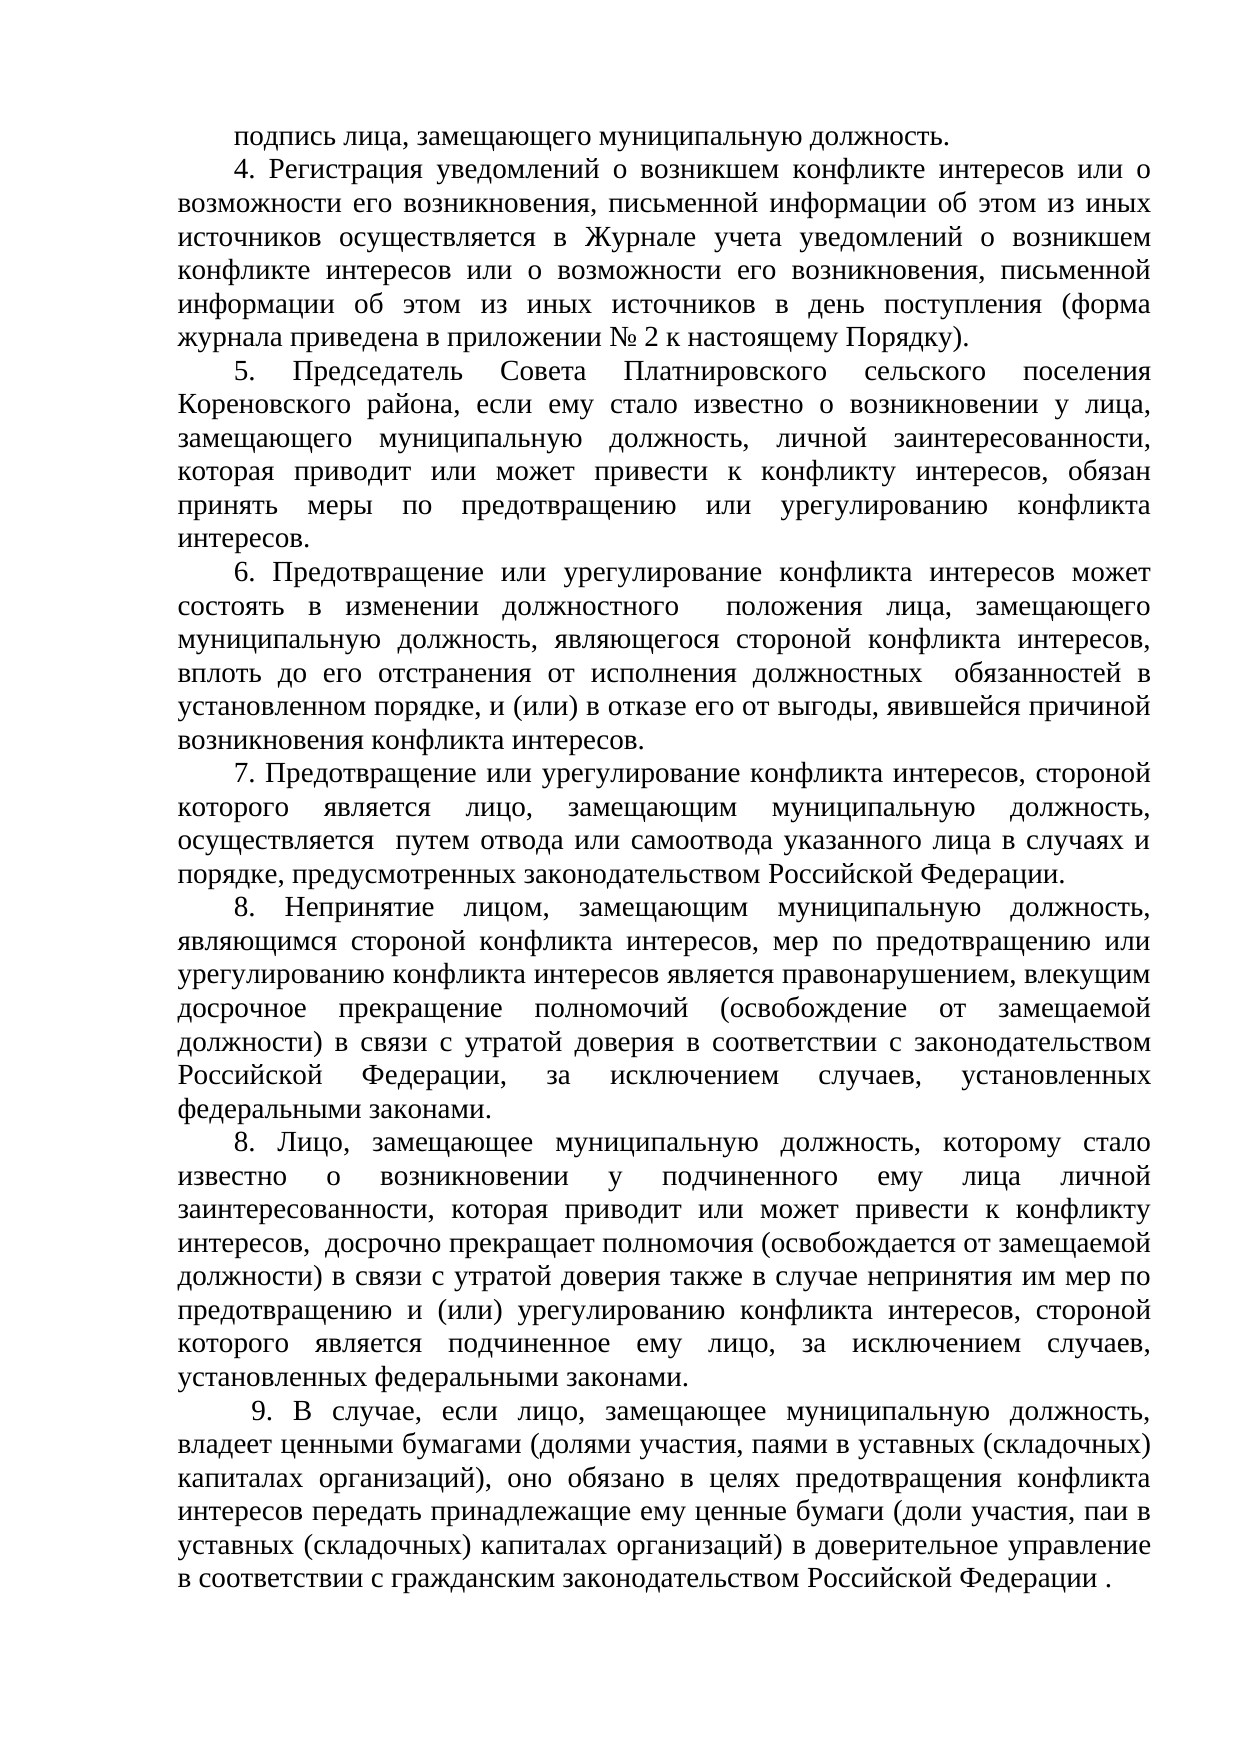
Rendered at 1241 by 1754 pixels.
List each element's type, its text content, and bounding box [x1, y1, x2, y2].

text 9. В случае, если лицо, замещающее муниципальную должность, владеет ценными бумагами (долями участия, паями в уставных (складочных) капиталах организаций), оно обязано в целях предотвращения конфликта интересов передать принадлежащие ему ценные бумаги (доли участия, паи в уставных (складочных) капиталах организаций) в доверительное управление в соответствии с гражданским законодательством Российской Федерации . [177, 1393, 1152, 1594]
text 7. Предотвращение или урегулирование конфликта интересов, стороной которого является лицо, замещающим муниципальную должность, осуществляется путем отвода или самоотвода указанного лица в случаях и порядке, предусмотренных законодательством Российской Федерации. [177, 755, 1152, 889]
text подпись лица, замещающего муниципальную должность. [177, 118, 1152, 152]
text 6. Предотвращение или урегулирование конфликта интересов может состоять в изменении должностного положения лица, замещающего муниципальную должность, являющегося стороной конфликта интересов, вплоть до его отстранения от исполнения должностных обязанностей в установленном порядке, и (или) в отказе его от выгоды, явившейся причиной возникновения конфликта интересов. [177, 554, 1152, 755]
text 8. Лицо, замещающее муниципальную должность, которому стало известно о возникновении у подчиненного ему лица личной заинтересованности, которая приводит или может привести к конфликту интересов, досрочно прекращает полномочия (освобождается от замещаемой должности) в связи с утратой доверия также в случае непринятия им мер по предотвращению и (или) урегулированию конфликта интересов, стороной которого является подчиненное ему лицо, за исключением случаев, установленных федеральными законами. [177, 1124, 1152, 1393]
text 4. Регистрация уведомлений о возникшем конфликте интересов или о возможности его возникновения, письменной информации об этом из иных источников осуществляется в Журнале учета уведомлений о возникшем конфликте интересов или о возможности его возникновения, письменной информации об этом из иных источников в день поступления (форма журнала приведена в приложении № 2 к настоящему Порядку). [177, 152, 1152, 353]
text 8. Непринятие лицом, замещающим муниципальную должность, являющимся стороной конфликта интересов, мер по предотвращению или урегулированию конфликта интересов является правонарушением, влекущим досрочное прекращение полномочий (освобождение от замещаемой должности) в связи с утратой доверия в соответствии с законодательством Российской Федерации, за исключением случаев, установленных федеральными законами. [177, 889, 1152, 1124]
text 5. Председатель Совета Платнировского сельского поселения Кореновского района, если ему стало известно о возникновении у лица, замещающего муниципальную должность, личной заинтересованности, которая приводит или может привести к конфликту интересов, обязан принять меры по предотвращению или урегулированию конфликта интересов. [177, 353, 1152, 554]
